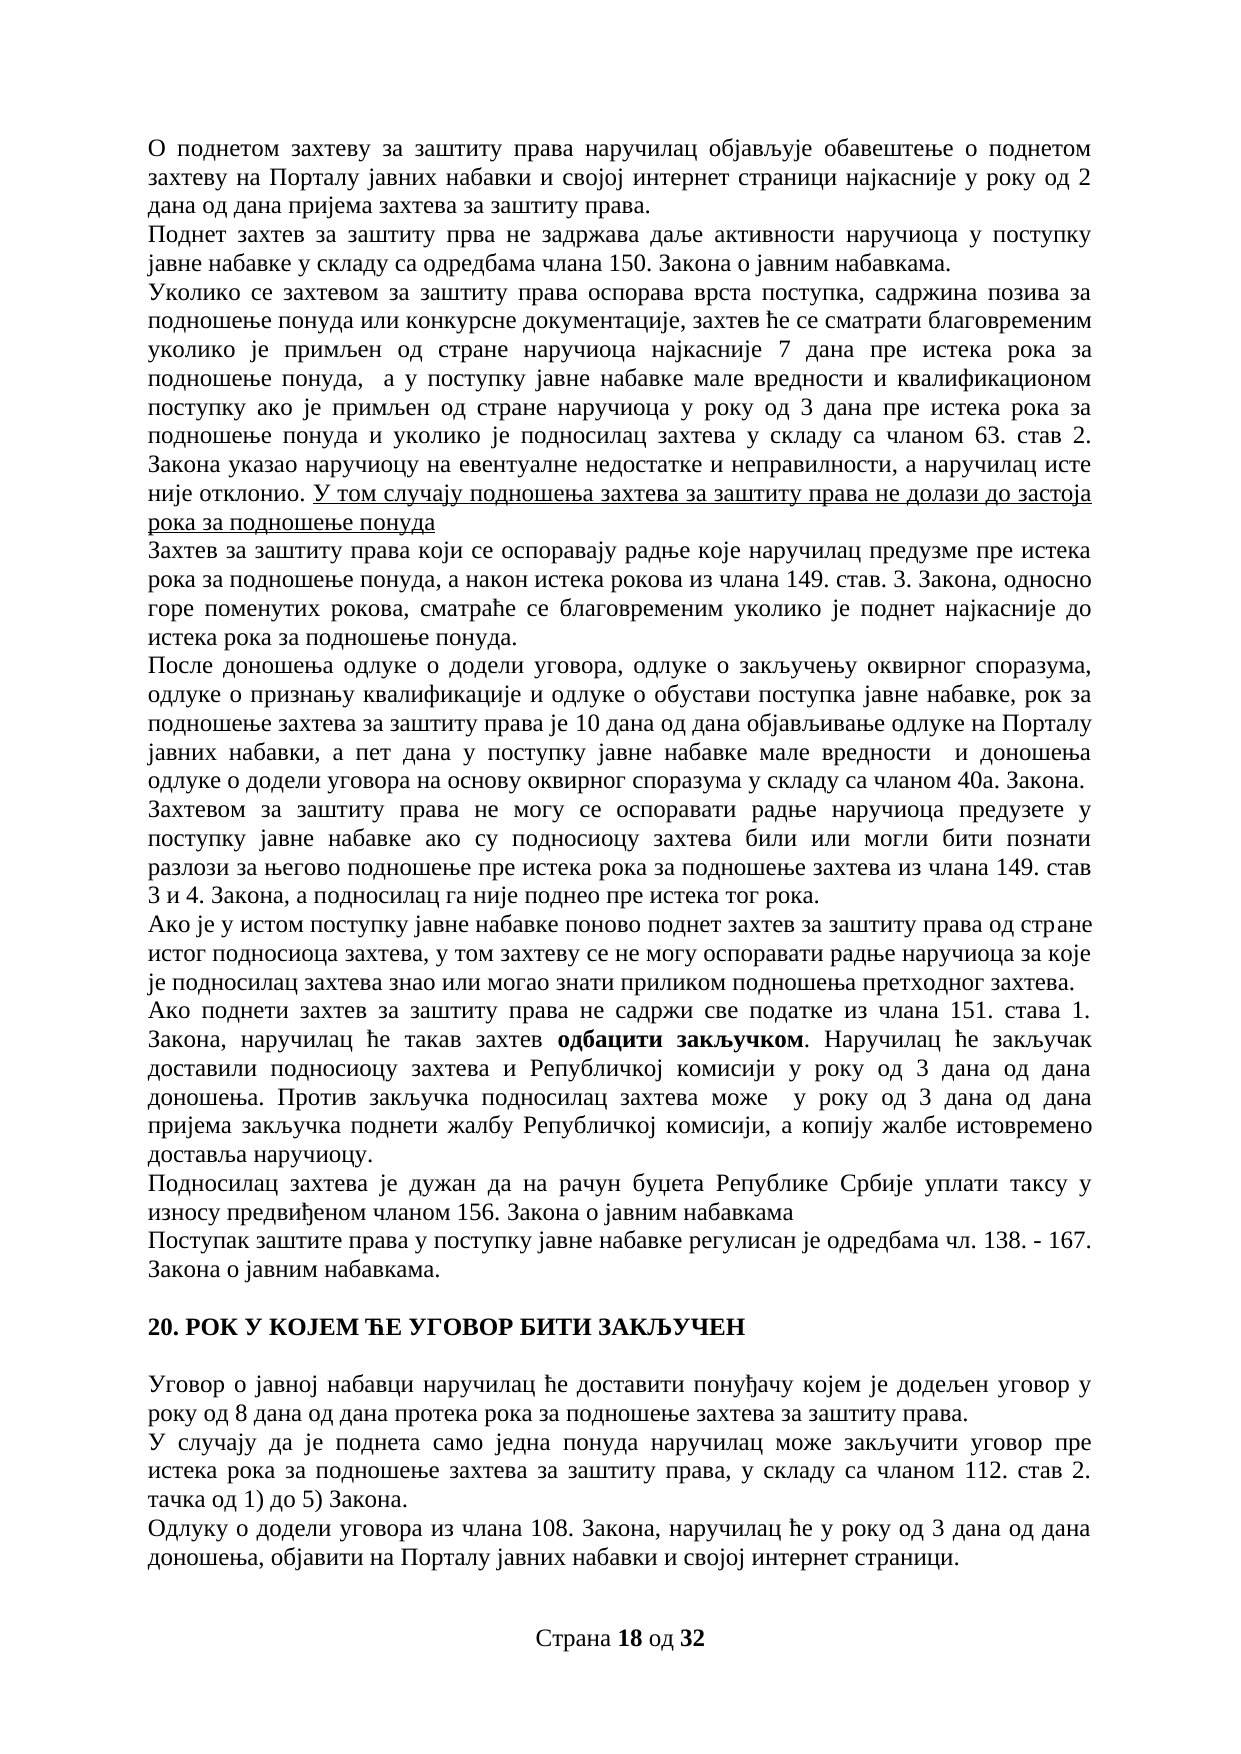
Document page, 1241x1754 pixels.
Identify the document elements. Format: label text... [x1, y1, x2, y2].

text После доношења одлуке о додели уговора, одлуке о закључењу оквирног споразума, одлуке о признању квалификације и одлуке о обустави поступка јавне набавке, рок за подношење захтева за заштиту права је 10 дана од дана објављивање одлуке на Порталу јавних набавки, а пет дана у поступку јавне набавке мале вредности и доношења одлуке о додели уговора на основу оквирног споразума у складу са чланом 40а. Закона. [148, 650, 1092, 794]
text Ако поднети захтев за заштиту права не садржи све податке из члана 151. става 1. Закона, наручилац ће такав захтев одбацити закључком. Наручилац ће закључак доставили подносиоцу захтева и Републичкој комисији у року од 3 дана од дана доношења. Против закључка подносилац захтева може у року од 3 дана од дана пријема закључка поднети жалбу Републичкој комисији, a копију жалбе истовремено доставља наручиоцу. [148, 995, 1092, 1168]
text Захтев за заштиту права који се оспоравају радње које наручилац предузме пре истека рока за подношење понуда, а након истека рокова из члана 149. став. 3. Закона, односно горе поменутих рокова, сматраће се благовременим уколико је поднет најкасније до истека рока за подношење понуда. [148, 535, 1092, 650]
text Захтевом за заштиту права не могу се оспоравати радње наручиоца предузете у поступку јавне набавке ако су подносиоцу захтева били или могли бити познати разлози за његово подношење пре истека рока за подношење захтева из члана 149. став 3 и 4. Закона, а подносилац га није поднео пре истека тог рока. [148, 794, 1092, 909]
text Уколико се захтевом за заштиту права оспорава врста поступка, садржина позива за подношење понуда или конкурсне документације, захтев ће се сматрати благовременим уколико је примљен од стране наручиоца најкасније 7 дана пре истека рока за подношење понуда, а у поступку јавне набавке мале вредности и квалификационом поступку ако је примљен од стране наручиоца у року од 3 дана пре истека рока за подношење понуда и уколико је подносилац захтева у складу са чланом 63. став 2. Закона указао наручиоцу на евентуалне недостатке и неправилности, а наручилац исте није отклонио. У том случају подношења захтева за заштиту права не долази до застоја рока за подношење понуда [148, 277, 1092, 535]
text Одлуку о додели уговора из члана 108. Закона, наручилац ће у року од 3 дана од дана доношења, објавити на Порталу јавних набавки и својој интернет страници. [148, 1513, 1092, 1570]
text У случају да је поднета само једна понуда наручилац може закључити уговор пре истека рока за подношење захтева за заштиту права, у складу са чланом 112. став 2. тачка од 1) до 5) Закона. [148, 1427, 1092, 1513]
list РОК У КОЈЕМ ЋЕ УГОВОР БИТИ ЗАКЉУЧЕН [148, 1312, 1092, 1340]
text Ако је у истом поступку јавне набавке поново поднет захтев за заштиту права од стране истог подносиоца захтева, у том захтеву се не могу оспоравати радње наручиоца за које је подносилац захтева знао или могао знати приликом подношења претходног захтева. [148, 909, 1092, 995]
text О поднетом захтеву за заштиту права наручилац објављује обавештење о поднетом захтеву на Порталу јавних набавки и својој интернет страници најкасније у року од 2 дана од дана пријема захтева за заштиту права. [148, 133, 1092, 219]
list Подносилац захтева је дужан да на рачун буџета Републике Србије уплати таксу у изнoсу предвиђеном чланом 156. Закона о јавним набавкама [148, 1168, 1092, 1225]
text Уговор о јавној набавци наручилац ће доставити понуђачу којем је додељен уговор у року од 8 дана од дана протека рока за подношење захтева за заштиту права. [148, 1369, 1092, 1427]
text Поднет захтев за заштиту прва не задржава даље активности наручиоца у поступку јавне набавке у складу са одредбама члана 150. Закона о јавним набавкама. [148, 219, 1092, 277]
text Поступак заштите права у поступку јавне набавке регулисан је одредбама чл. 138. - 167. Закона о јавним набавкама. [148, 1225, 1092, 1283]
